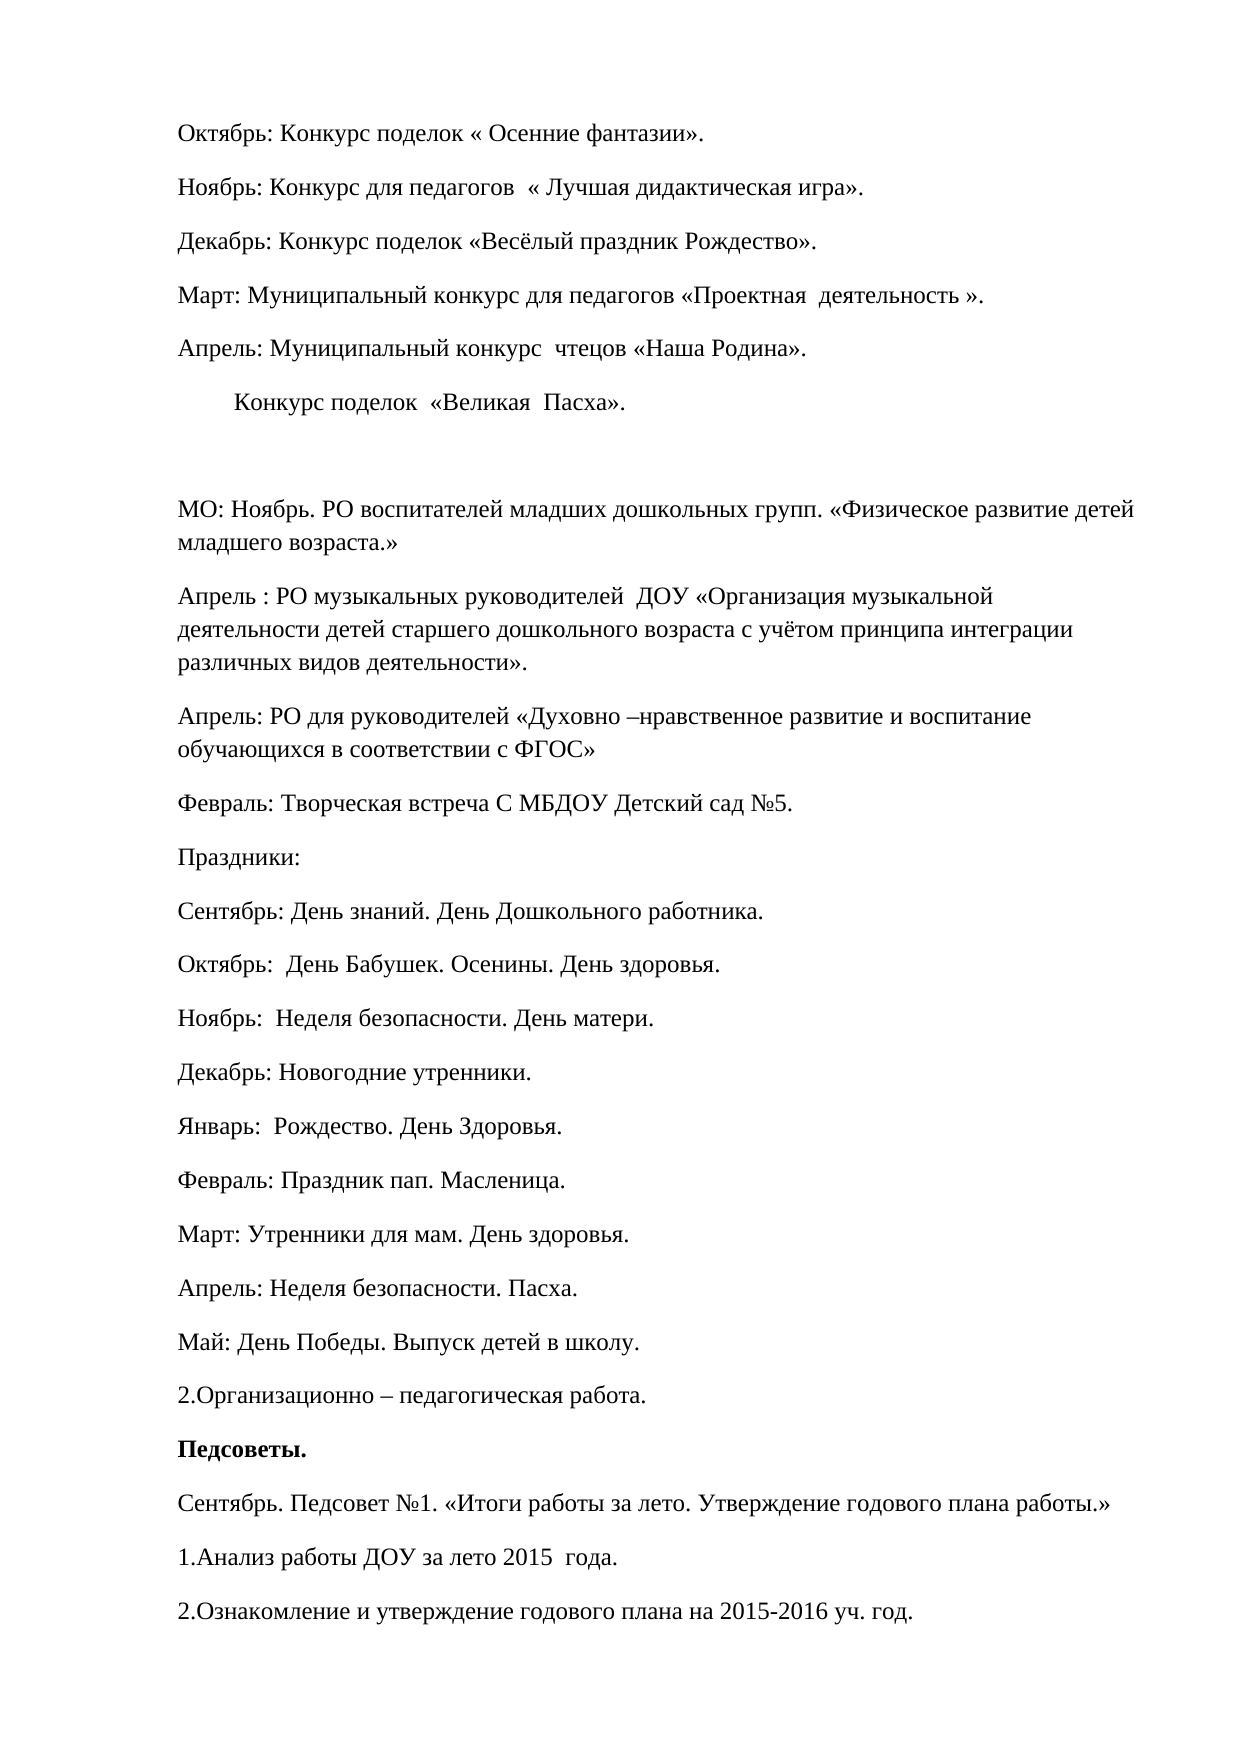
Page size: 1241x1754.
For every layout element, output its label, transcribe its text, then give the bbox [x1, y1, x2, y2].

text Сентябрь: День знаний. День Дошкольного работника. [177, 896, 1137, 924]
text Февраль: Праздник пап. Масленица. [177, 1165, 1137, 1194]
text Декабрь: Конкурс поделок «Весёлый праздник Рождество». [177, 226, 1137, 254]
text 2.Ознакомление и утверждение годового плана на 2015-2016 уч. год. [177, 1596, 1137, 1624]
text 1.Анализ работы ДОУ за лето 2015 года. [177, 1542, 1137, 1571]
text Апрель : РО музыкальных руководителей ДОУ «Организация музыкальной деятельности детей старшего дошкольного возраста с учётом принципа интеграции различных видов деятельности». [177, 581, 1137, 676]
text Октябрь: Конкурс поделок « Осенние фантазии». [177, 118, 1137, 147]
text МО: Ноябрь. РО воспитателей младших дошкольных групп. «Физическое развитие детей младшего возраста.» [177, 494, 1137, 556]
text Апрель: РО для руководителей «Духовно –нравственное развитие и воспитание обучающихся в соответствии с ФГОС» [177, 701, 1137, 763]
text 2.Организационно – педагогическая работа. [177, 1380, 1137, 1409]
text Март: Утренники для мам. День здоровья. [177, 1219, 1137, 1248]
text Апрель: Муниципальный конкурс чтецов «Наша Родина». [177, 333, 1137, 362]
text Конкурс поделок «Великая Пасха». [177, 387, 1137, 416]
text Май: День Победы. Выпуск детей в школу. [177, 1327, 1137, 1355]
text Февраль: Творческая встреча С МБДОУ Детский сад №5. [177, 788, 1137, 817]
text Декабрь: Новогодние утренники. [177, 1057, 1137, 1086]
text Ноябрь: Конкурс для педагогов « Лучшая дидактическая игра». [177, 172, 1137, 201]
text Ноябрь: Неделя безопасности. День матери. [177, 1003, 1137, 1032]
text Сентябрь. Педсовет №1. «Итоги работы за лето. Утверждение годового плана работы.» [177, 1488, 1137, 1517]
text Праздники: [177, 842, 1137, 871]
text Октябрь: День Бабушек. Осенины. День здоровья. [177, 949, 1137, 978]
text Март: Муниципальный конкурс для педагогов «Проектная деятельность ». [177, 280, 1137, 308]
text Апрель: Неделя безопасности. Пасха. [177, 1273, 1137, 1301]
text Январь: Рождество. День Здоровья. [177, 1111, 1137, 1140]
text Педсоветы. [177, 1434, 1137, 1463]
